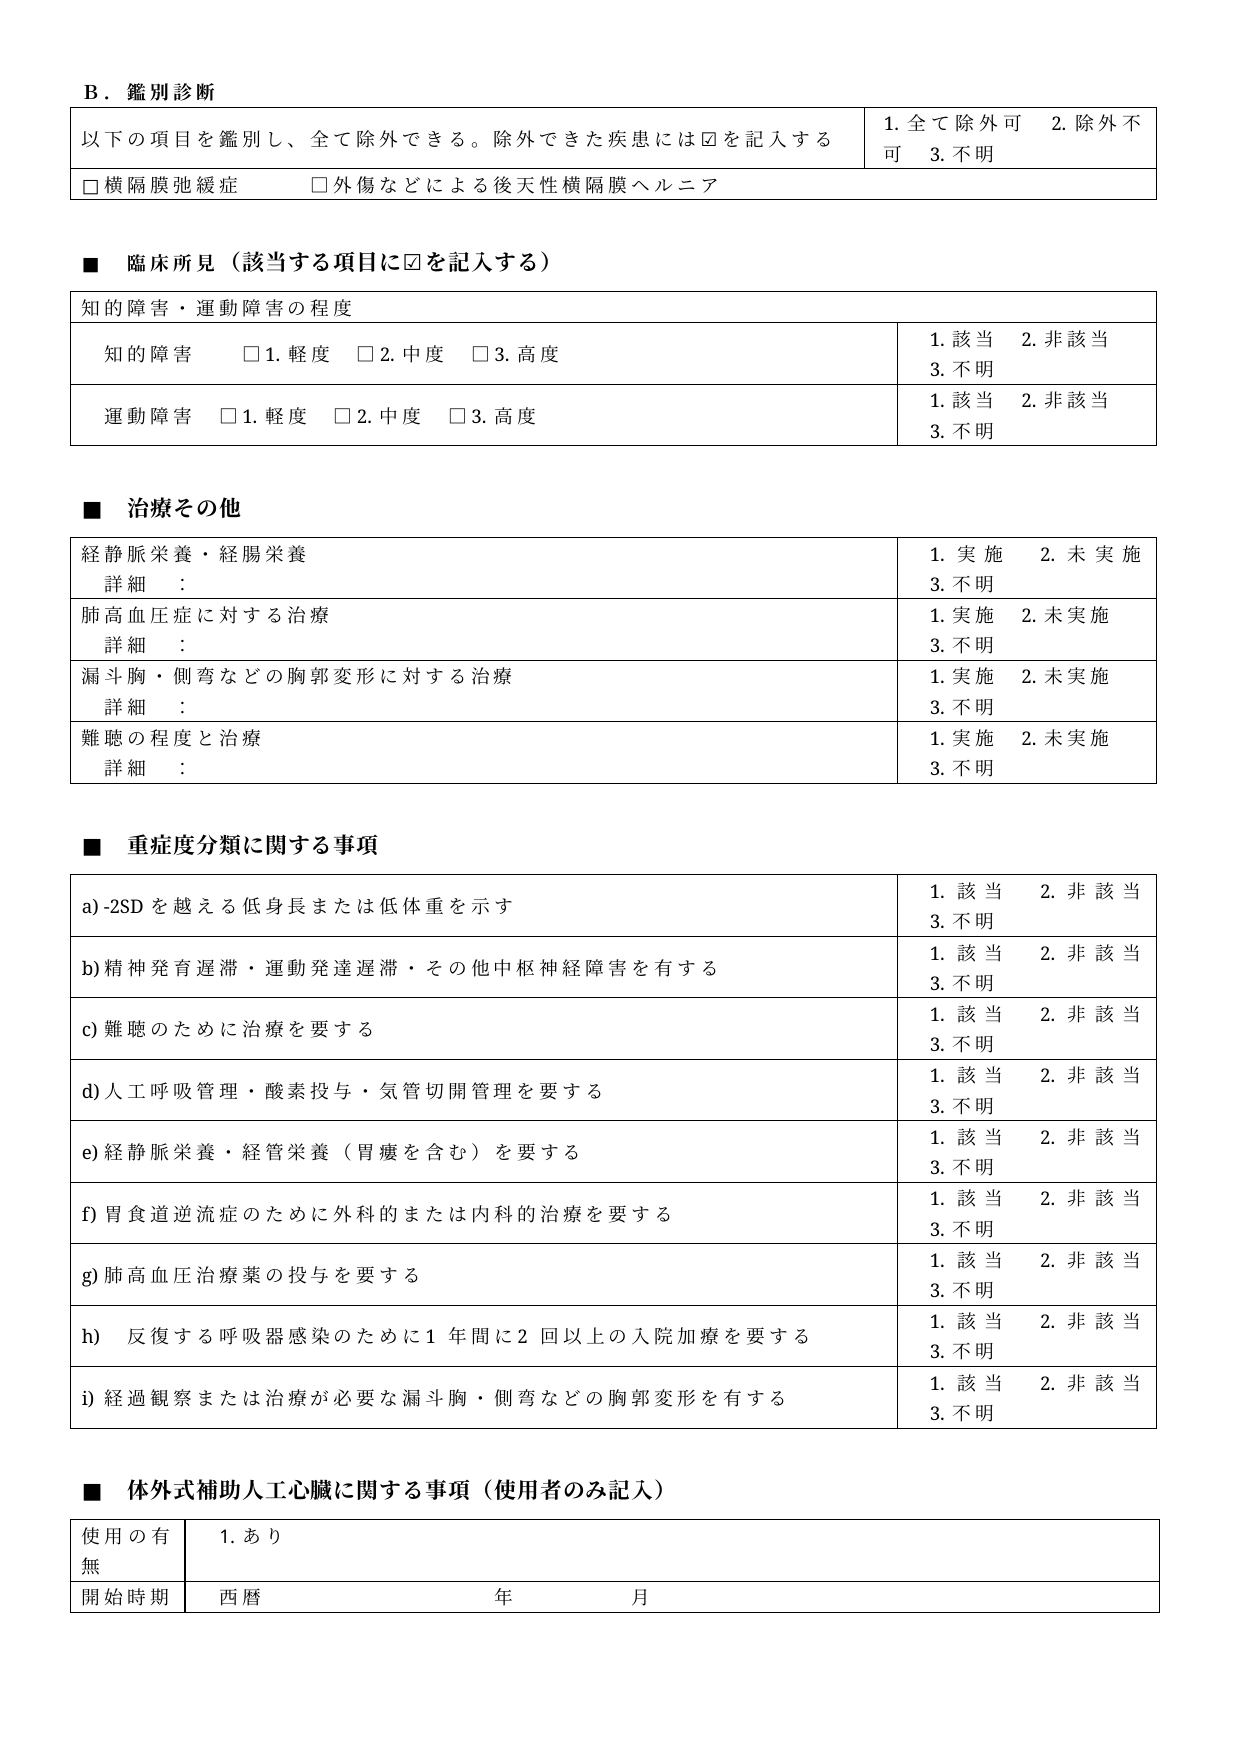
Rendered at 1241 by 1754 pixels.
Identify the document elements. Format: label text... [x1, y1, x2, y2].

table_cell b) 精神発育遅滞・運動発達遅滞・その他中枢神経障害を有する [71, 937, 897, 997]
table_cell d) 人工呼吸管理・酸素投与・気管切開管理を要する [71, 1060, 897, 1120]
table_header 使用の有無 [71, 1520, 184, 1581]
table_cell c) 難聴のために治療を要する [71, 998, 897, 1059]
table_header a) -2SDを越える低身長または低体重を示す [71, 875, 897, 936]
table_cell 1.該当 2.非該当 3.不明 [898, 1306, 1156, 1366]
table_cell 1.該当 2.非該当 3.不明 [898, 1060, 1156, 1120]
table_cell 1.該当 2.非該当 3.不明 [898, 323, 1156, 384]
table_cell 1.実施 2.未実施 3.不明 [898, 661, 1156, 721]
table_header 1.実施 2.未実施 3.不明 [898, 538, 1156, 598]
table_header 1.該当 2.非該当 3.不明 [898, 875, 1156, 936]
table_cell □横隔膜弛緩症 □外傷などによる後天性横隔膜ヘルニア [71, 169, 1156, 199]
table_cell 1.該当 2.非該当 3.不明 [898, 998, 1156, 1059]
table_cell 1.実施 2.未実施 3.不明 [898, 722, 1156, 783]
table_cell 西暦 年 月 [186, 1582, 1159, 1612]
table_cell 1.該当 2.非該当 3.不明 [898, 1121, 1156, 1182]
table_cell 1.該当 2.非該当 3.不明 [898, 1367, 1156, 1427]
table_cell g) 肺高血圧治療薬の投与を要する [71, 1244, 897, 1304]
table_cell 開始時期 [71, 1582, 184, 1612]
table_cell 1.実施 2.未実施 3.不明 [898, 599, 1156, 660]
table_header 1.全て除外可 2.除外不可 3.不明 [865, 108, 1156, 168]
table_cell 肺高血圧症に対する治療 詳細 ： [71, 599, 897, 660]
text ■ 臨床所見（該当する項目に☑を記入する） [82, 231, 1159, 291]
table_cell e) 経静脈栄養・経管栄養（胃瘻を含む）を要する [71, 1121, 897, 1182]
table_cell 1.該当 2.非該当 3.不明 [898, 385, 1156, 445]
text ■ 治療その他 [82, 476, 1159, 537]
table_header 以下の項目を鑑別し、全て除外できる。除外できた疾患には☑を記入する [71, 108, 864, 168]
table_cell 1.該当 2.非該当 3.不明 [898, 1183, 1156, 1243]
table_cell 運動障害 □1.軽度 □2.中度 □3.高度 [71, 385, 897, 445]
text ■ 重症度分類に関する事項 [82, 814, 1159, 874]
table_cell f) 胃食道逆流症のために外科的または内科的治療を要する [71, 1183, 897, 1243]
table_cell i) 経過観察または治療が必要な漏斗胸・側弯などの胸郭変形を有する [71, 1367, 897, 1427]
table_header 1.あり [186, 1520, 1159, 1581]
text Ｂ．鑑別診断 [82, 76, 1159, 107]
table_cell 漏斗胸・側弯などの胸郭変形に対する治療 詳細 ： [71, 661, 897, 721]
table_cell 知的障害 □1.軽度 □2.中度 □3.高度 [71, 323, 897, 384]
table_header 経静脈栄養・経腸栄養 詳細 ： [71, 538, 897, 598]
table_cell 難聴の程度と治療 詳細 ： [71, 722, 897, 783]
table_cell 1.該当 2.非該当 3.不明 [898, 1244, 1156, 1304]
table_cell h) 反復する呼吸器感染のために1年間に2回以上の入院加療を要する [71, 1306, 897, 1366]
table_header 知的障害・運動障害の程度 [71, 292, 1156, 322]
text ■ 体外式補助人工心臓に関する事項（使用者のみ記入） [82, 1459, 1159, 1519]
table_cell 1.該当 2.非該当 3.不明 [898, 937, 1156, 997]
